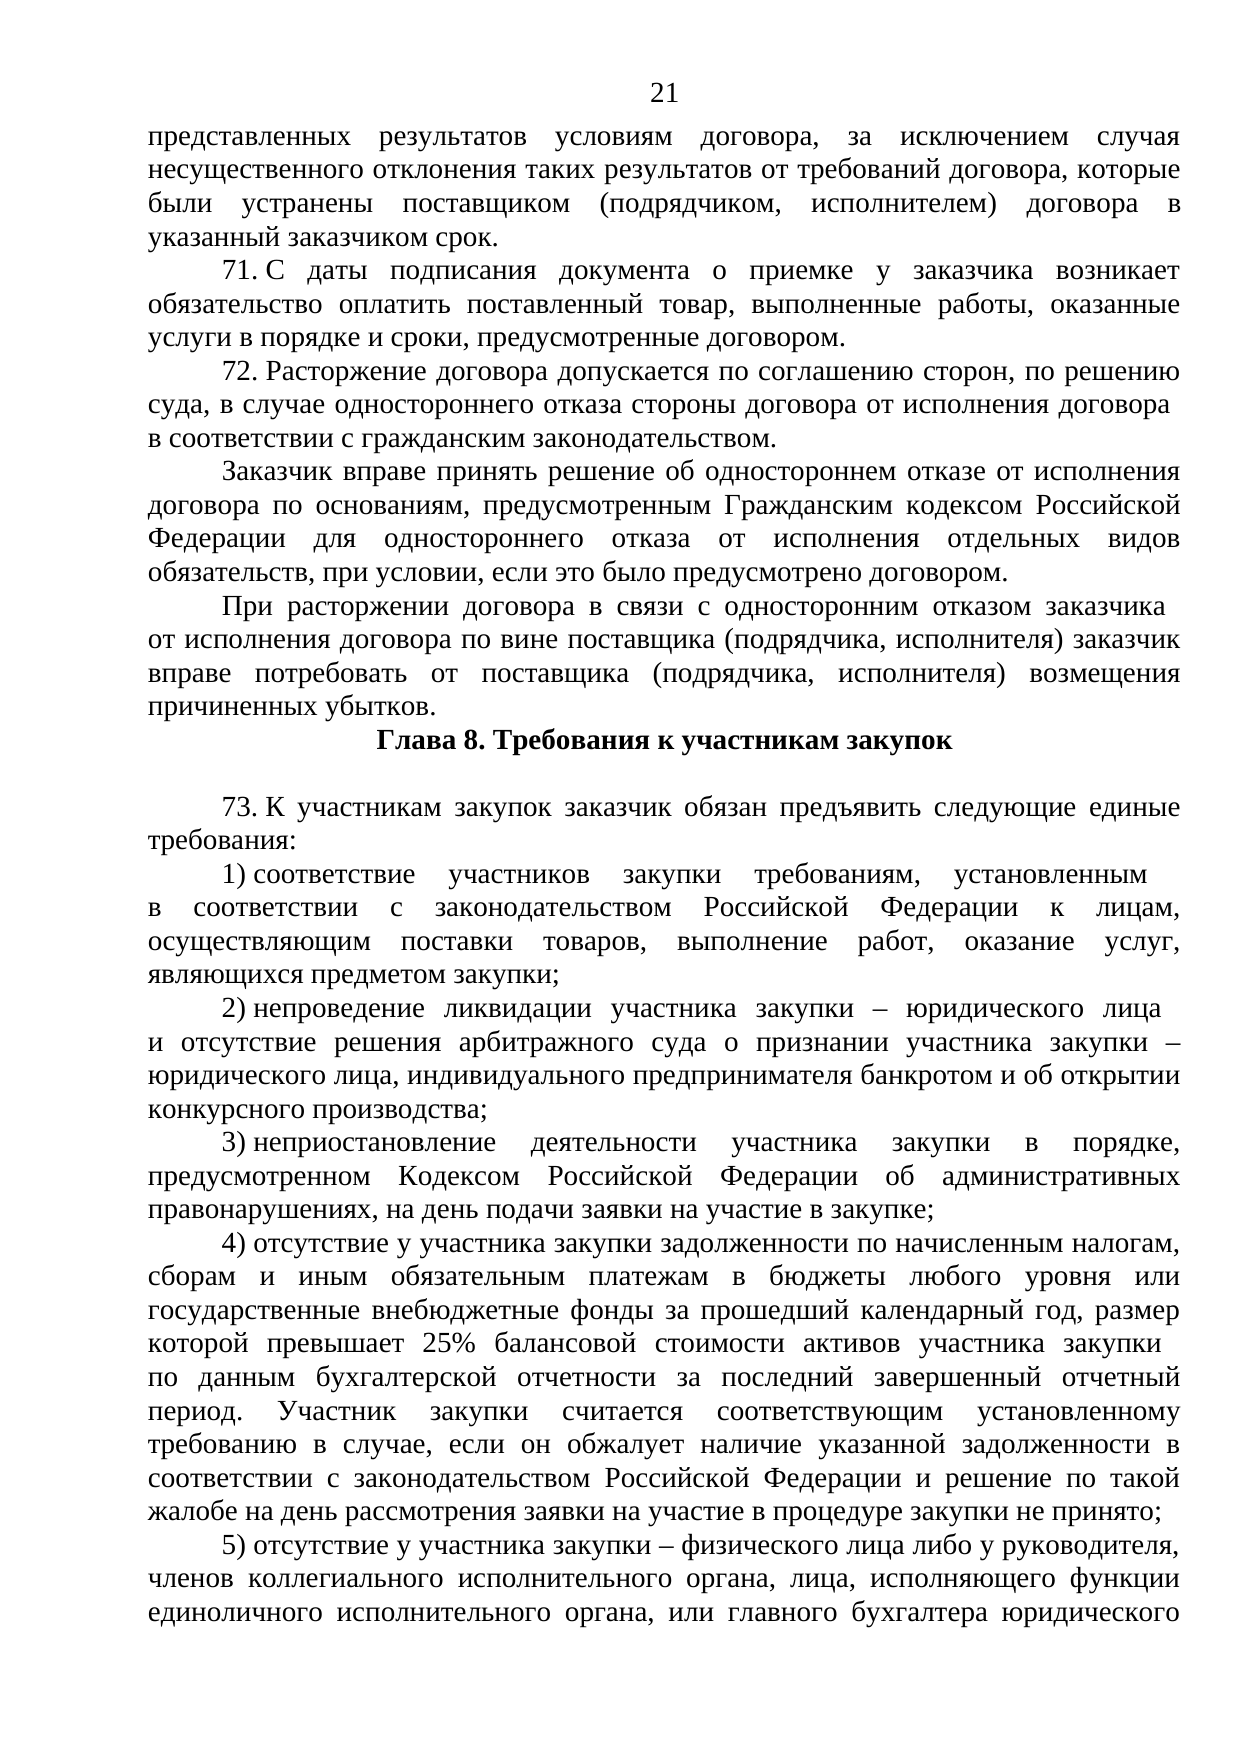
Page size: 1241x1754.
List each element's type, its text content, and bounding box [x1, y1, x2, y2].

text Глава 8. Требования к участникам закупок [148, 722, 1181, 755]
text 71. С даты подписания документа о приемке у заказчика возникает обязательство оплатить поставленный товар, выполненные работы, оказанные услуги в порядке и сроки, предусмотренные договором. [148, 252, 1181, 353]
text При расторжении договора в связи с односторонним отказом заказчика от исполнения договора по вине поставщика (подрядчика, исполнителя) заказчик вправе потребовать от поставщика (подрядчика, исполнителя) возмещения причиненных убытков. [148, 588, 1181, 722]
text 1) соответствие участников закупки требованиям, установленным в соответствии с законодательством Российской Федерации к лицам, осуществляющим поставки товаров, выполнение работ, оказание услуг, являющихся предметом закупки; [148, 856, 1181, 990]
text 73. К участникам закупок заказчик обязан предъявить следующие единые требования: [148, 789, 1181, 856]
text 4) отсутствие у участника закупки задолженности по начисленным налогам, сборам и иным обязательным платежам в бюджеты любого уровня или государственные внебюджетные фонды за прошедший календарный год, размер которой превышает 25% балансовой стоимости активов участника закупки по данным бухгалтерской отчетности за последний завершенный отчетный период. Участник закупки считается соответствующим установленному требованию в случае, если он обжалует наличие указанной задолженности в соответствии с законодательством Российской Федерации и решение по такой жалобе на день рассмотрения заявки на участие в процедуре закупки не принято; [148, 1225, 1181, 1527]
text 3) неприостановление деятельности участника закупки в порядке, предусмотренном Кодексом Российской Федерации об административных правонарушениях, на день подачи заявки на участие в закупке; [148, 1124, 1181, 1225]
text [148, 118, 1181, 252]
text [148, 1527, 1181, 1627]
text 2) непроведение ликвидации участника закупки – юридического лица и отсутствие решения арбитражного суда о признании участника закупки – юридического лица, индивидуального предпринимателя банкротом и об открытии конкурсного производства; [148, 990, 1181, 1124]
text 72. Расторжение договора допускается по соглашению сторон, по решению суда, в случае одностороннего отказа стороны договора от исполнения договора в соответствии с гражданским законодательством. [148, 353, 1181, 453]
text Заказчик вправе принять решение об одностороннем отказе от исполнения договора по основаниям, предусмотренным Гражданским кодексом Российской Федерации для одностороннего отказа от исполнения отдельных видов обязательств, при условии, если это было предусмотрено договором. [148, 453, 1181, 588]
